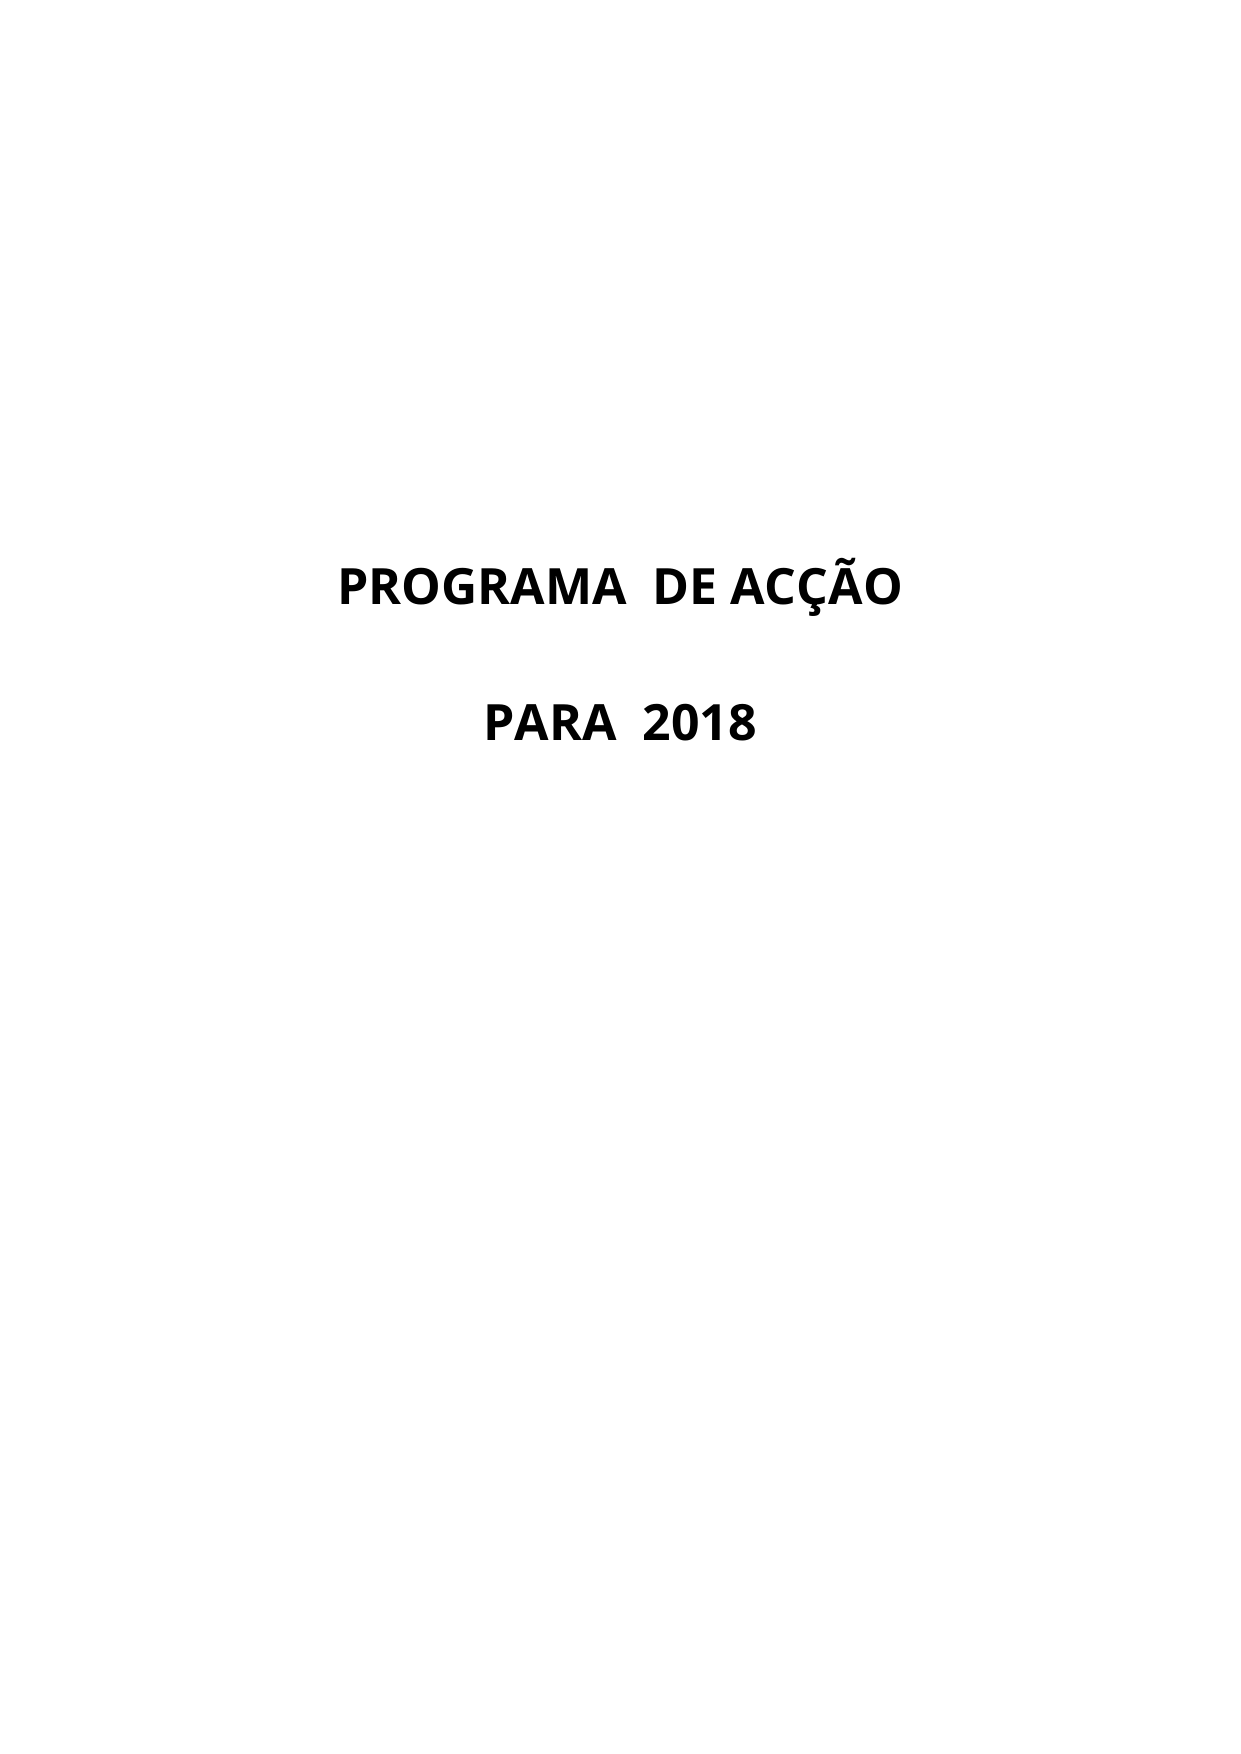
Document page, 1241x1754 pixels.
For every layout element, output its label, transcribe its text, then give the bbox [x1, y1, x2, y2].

text PARA 2018 [177, 687, 1063, 755]
text PROGRAMA DE ACÇÃO [177, 551, 1063, 619]
